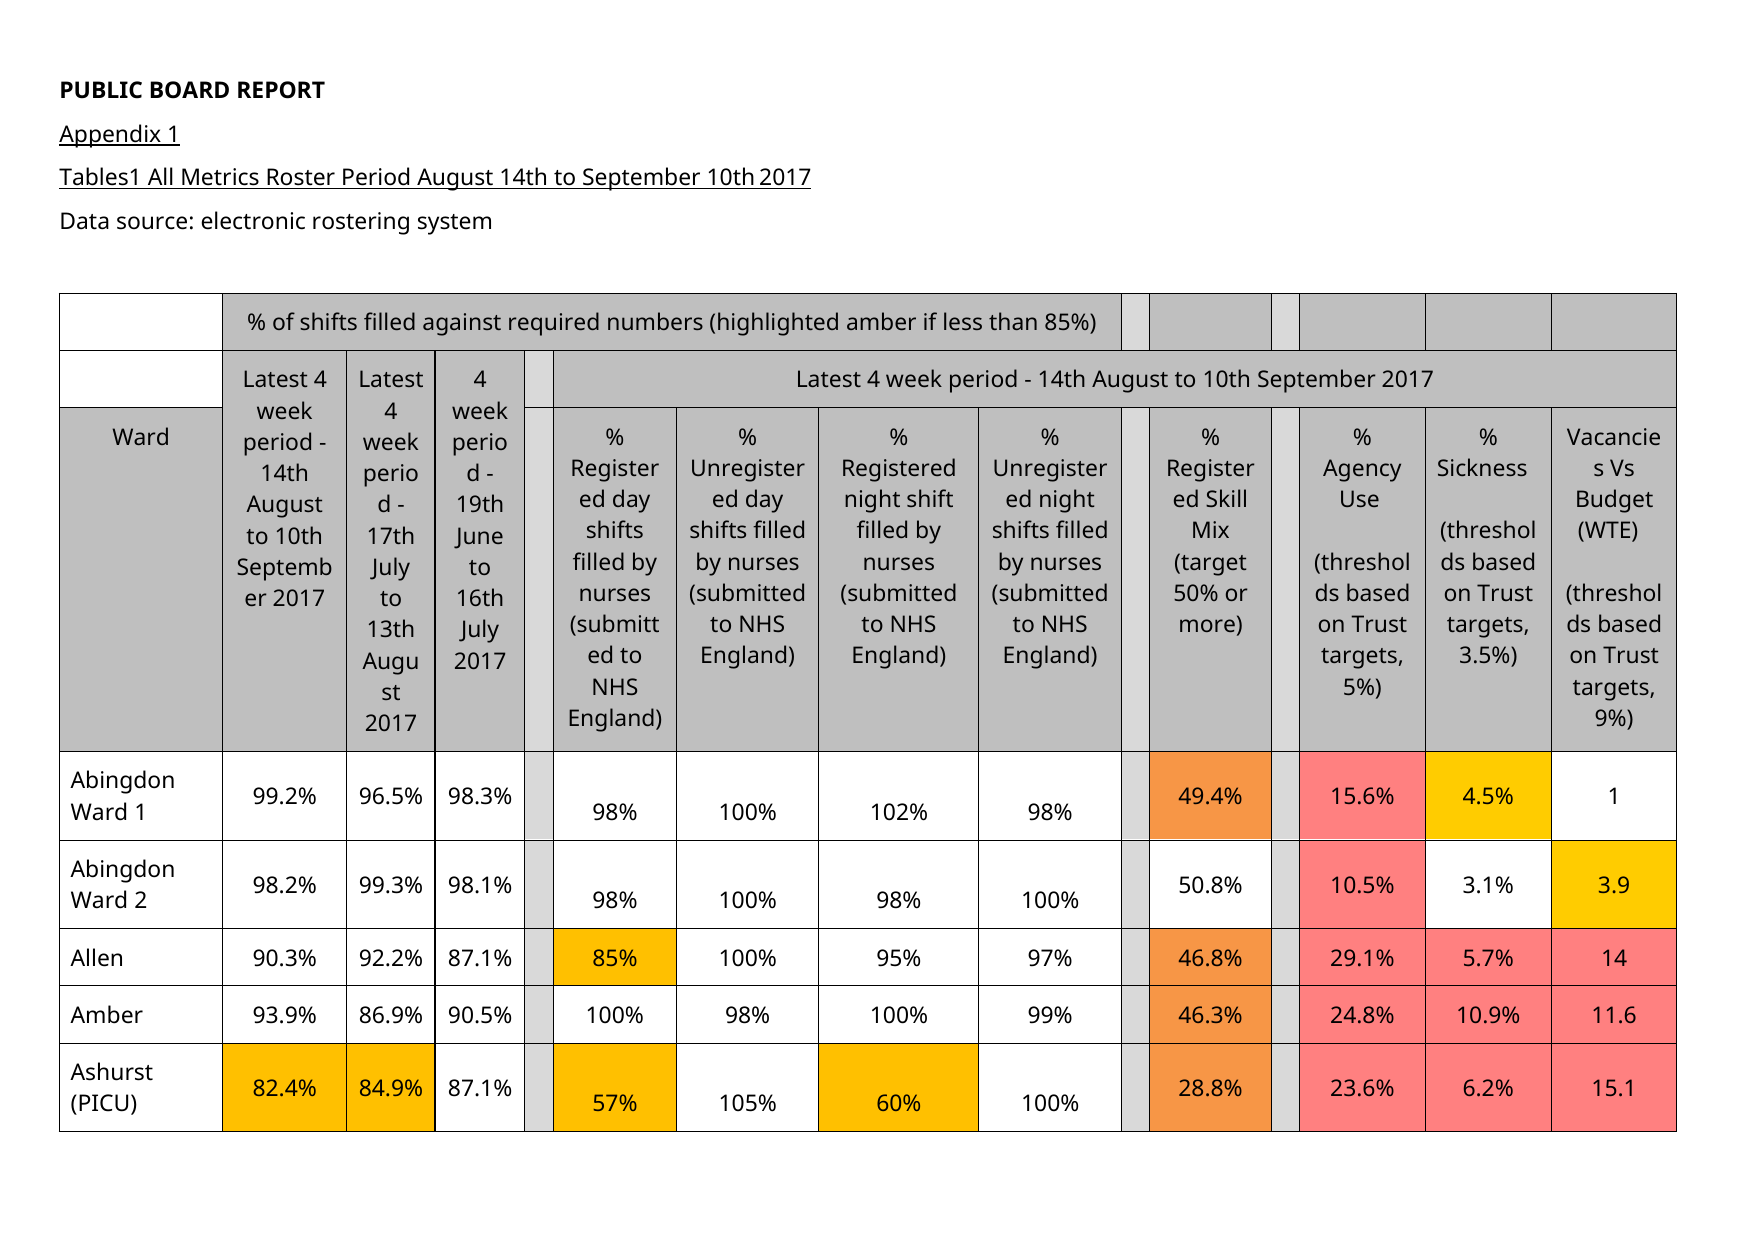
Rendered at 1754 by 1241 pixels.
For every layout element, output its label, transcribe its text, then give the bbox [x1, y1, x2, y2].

table_cell 95% [819, 929, 978, 985]
table_cell 15.6% [1300, 752, 1425, 839]
table_cell 23.6% [1300, 1044, 1425, 1131]
table_cell 90.5% [436, 986, 524, 1043]
table_cell Amber [60, 986, 222, 1043]
table_cell 100% [554, 986, 676, 1043]
table_cell [525, 351, 553, 407]
table_cell 6.2% [1426, 1044, 1551, 1131]
table_cell 84.9% [347, 1044, 434, 1131]
table_cell 98% [819, 841, 978, 928]
table_cell [1122, 841, 1149, 928]
table_cell [1272, 986, 1299, 1043]
table_header [1552, 294, 1676, 350]
table_cell 49.4% [1150, 752, 1271, 839]
table_cell [525, 929, 553, 985]
table_cell 14 [1552, 929, 1676, 985]
table_cell 29.1% [1300, 929, 1425, 985]
table_cell 11.6 [1552, 986, 1676, 1043]
table_cell [1122, 1044, 1149, 1131]
table_cell 98% [554, 841, 676, 928]
table_cell Allen [60, 929, 222, 985]
text Appendix 1 [59, 118, 1665, 149]
table_cell [1272, 929, 1299, 985]
text Data source: electronic rostering system [59, 205, 1665, 236]
table_cell 100% [979, 841, 1121, 928]
table_cell [1122, 408, 1149, 751]
table_cell 98.3% [436, 752, 524, 839]
table_cell [525, 408, 553, 751]
table_cell Ashurst (PICU) [60, 1044, 222, 1131]
table_cell 3.9 [1552, 841, 1676, 928]
text Tables1 All Metrics Roster Period August 14th to September 10th 2017 [59, 161, 1665, 193]
table_cell [525, 752, 553, 839]
table_cell 60% [819, 1044, 978, 1131]
table_cell 50.8% [1150, 841, 1271, 928]
table_cell 28.8% [1150, 1044, 1271, 1131]
table_cell 98.1% [436, 841, 524, 928]
table_cell Abingdon Ward 1 [60, 752, 222, 839]
table_cell Vacancies Vs Budget (WTE) (thresholds based on Trust targets, 9%) [1552, 408, 1676, 751]
table_cell 24.8% [1300, 986, 1425, 1043]
table_header % of shifts filled against required numbers (highlighted amber if less than 85%) [223, 294, 1121, 350]
table_cell 4 week period - 19th June to 16th July 2017 [436, 351, 524, 751]
table_cell 5.7% [1426, 929, 1551, 985]
table_cell 10.5% [1300, 841, 1425, 928]
table_cell [1272, 408, 1299, 751]
table_cell 98.2% [223, 841, 346, 928]
table_header [1150, 294, 1271, 350]
table_cell % Registered Skill Mix (target 50% or more) [1150, 408, 1271, 751]
table_cell % Agency Use (thresholds based on Trust targets, 5%) [1300, 408, 1425, 751]
table_cell 92.2% [347, 929, 434, 985]
table_cell 87.1% [436, 929, 524, 985]
table_cell [1272, 841, 1299, 928]
table_cell 82.4% [223, 1044, 346, 1131]
table_cell 86.9% [347, 986, 434, 1043]
table_cell [1122, 752, 1149, 839]
table_cell 100% [677, 752, 818, 839]
table_cell 90.3% [223, 929, 346, 985]
table_cell 98% [677, 986, 818, 1043]
table_cell 99.2% [223, 752, 346, 839]
table_cell 99.3% [347, 841, 434, 928]
table_cell 98% [554, 752, 676, 839]
table_cell [525, 841, 553, 928]
table_cell 15.1 [1552, 1044, 1676, 1131]
table_cell 10.9% [1426, 986, 1551, 1043]
table_header [1300, 294, 1425, 350]
table_cell 99% [979, 986, 1121, 1043]
table_header [1272, 294, 1299, 350]
table_header [1426, 294, 1551, 350]
table_cell 46.3% [1150, 986, 1271, 1043]
table_cell % Registered night shift filled by nurses (submitted to NHS England) [819, 408, 978, 751]
table_header [1122, 294, 1149, 350]
table_cell Ward [60, 408, 222, 751]
table_cell 100% [819, 986, 978, 1043]
table_cell [1272, 1044, 1299, 1131]
table_cell [525, 986, 553, 1043]
table_cell 85% [554, 929, 676, 985]
table_cell [525, 1044, 553, 1131]
table_cell % Registered day shifts filled by nurses (submitted to NHS England) [554, 408, 676, 751]
table_cell % Sickness (thresholds based on Trust targets, 3.5%) [1426, 408, 1551, 751]
table_cell 4.5% [1426, 752, 1551, 839]
table_cell Latest 4 week period - 17th July to 13th August 2017 [347, 351, 434, 751]
table_cell [1122, 929, 1149, 985]
table_cell Latest 4 week period - 14th August to 10th September 2017 [554, 351, 1676, 407]
table_cell 57% [554, 1044, 676, 1131]
table_cell 105% [677, 1044, 818, 1131]
table_cell Abingdon Ward 2 [60, 841, 222, 928]
table_cell 97% [979, 929, 1121, 985]
table_cell 100% [979, 1044, 1121, 1131]
table_cell [1272, 752, 1299, 839]
table_cell Latest 4 week period - 14th August to 10th September 2017 [223, 351, 346, 751]
table_cell [1122, 986, 1149, 1043]
table_cell 100% [677, 841, 818, 928]
table_cell % Unregistered night shifts filled by nurses (submitted to NHS England) [979, 408, 1121, 751]
table_cell 102% [819, 752, 978, 839]
table_cell 87.1% [436, 1044, 524, 1131]
table_cell 93.9% [223, 986, 346, 1043]
table_cell % Unregistered day shifts filled by nurses (submitted to NHS England) [677, 408, 818, 751]
table_cell 1 [1552, 752, 1676, 839]
table_cell 3.1% [1426, 841, 1551, 928]
table_cell 98% [979, 752, 1121, 839]
table_cell 96.5% [347, 752, 434, 839]
table_cell [60, 351, 222, 407]
table_cell 100% [677, 929, 818, 985]
table_cell 46.8% [1150, 929, 1271, 985]
table_header [60, 294, 222, 350]
